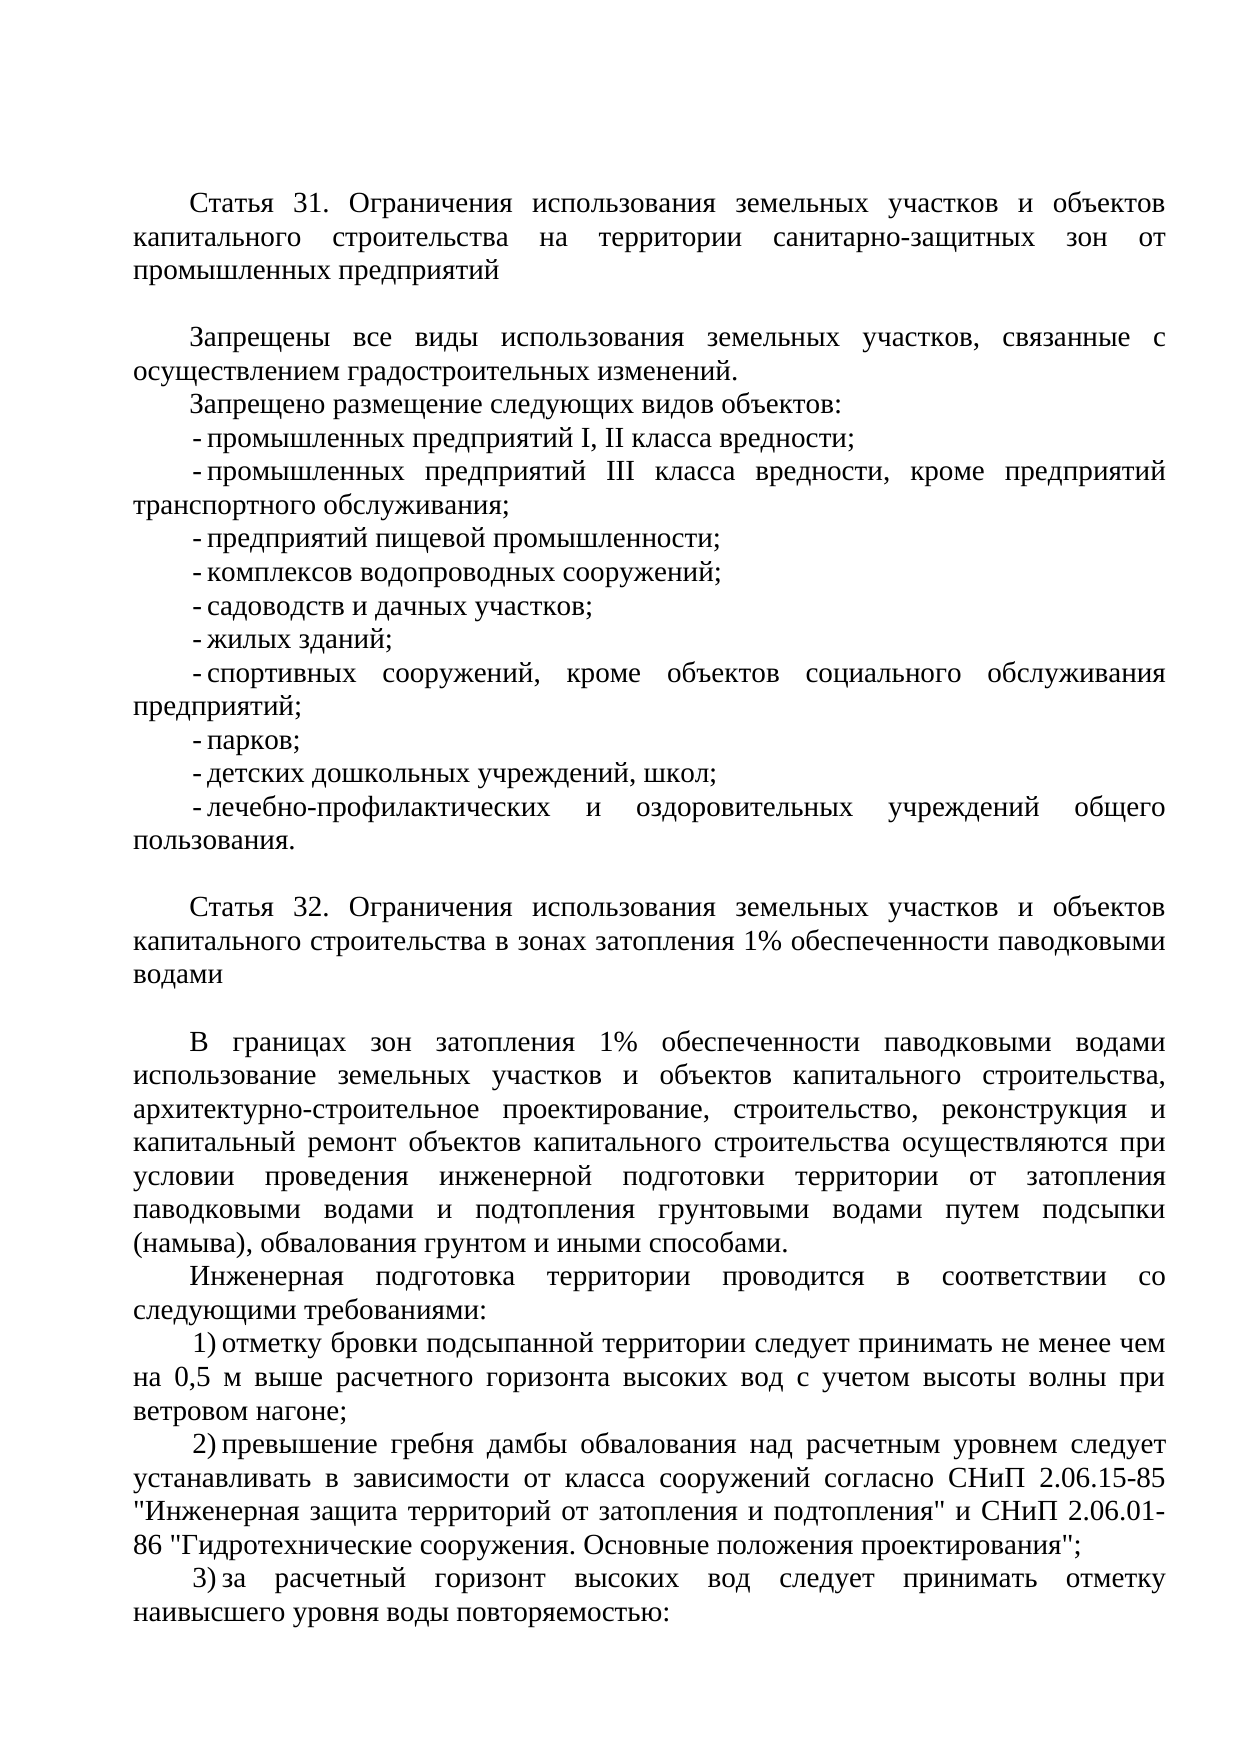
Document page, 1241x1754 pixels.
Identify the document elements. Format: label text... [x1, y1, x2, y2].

list садоводств и дачных участков; [133, 588, 1167, 621]
list спортивных сооружений, кроме объектов социального обслуживания предприятий; [133, 655, 1167, 722]
list промышленных предприятий I, II класса вредности; [133, 420, 1167, 453]
list детских дошкольных учреждений, школ; [133, 755, 1167, 789]
list превышение гребня дамбы обвалования над расчетным уровнем следует устанавливать в зависимости от класса сооружений согласно СНиП 2.06.15-85 "Инженерная защита территорий от затопления и подтопления" и СНиП 2.06.01-86 "Гидротехнические сооружения. Основные положения проектирования"; [133, 1426, 1167, 1560]
text Статья 32. Ограничения использования земельных участков и объектов капитального строительства в зонах затопления 1% обеспеченности паводковыми водами [133, 889, 1167, 990]
text Статья 31. Ограничения использования земельных участков и объектов капитального строительства на территории санитарно-защитных зон от промышленных предприятий [133, 185, 1167, 286]
text Запрещено размещение следующих видов объектов: [133, 386, 1167, 420]
text Запрещены все виды использования земельных участков, связанные с осуществлением градостроительных изменений. [133, 319, 1167, 386]
list комплексов водопроводных сооружений; [133, 554, 1167, 588]
list промышленных предприятий III класса вредности, кроме предприятий транспортного обслуживания; [133, 453, 1167, 521]
list парков; [133, 722, 1167, 755]
list лечебно-профилактических и оздоровительных учреждений общего пользования. [133, 789, 1167, 856]
list за расчетный горизонт высоких вод следует принимать отметку наивысшего уровня воды повторяемостью: [133, 1560, 1167, 1627]
text В границах зон затопления 1% обеспеченности паводковыми водами использование земельных участков и объектов капитального строительства, архитектурно-строительное проектирование, строительство, реконструкция и капитальный ремонт объектов капитального строительства осуществляются при условии проведения инженерной подготовки территории от затопления паводковыми водами и подтопления грунтовыми водами путем подсыпки (намыва), обвалования грунтом и иными способами. [133, 1024, 1167, 1258]
text Инженерная подготовка территории проводится в соответствии со следующими требованиями: [133, 1258, 1167, 1326]
list жилых зданий; [133, 621, 1167, 655]
list предприятий пищевой промышленности; [133, 521, 1167, 554]
list отметку бровки подсыпанной территории следует принимать не менее чем на 0,5 м выше расчетного горизонта высоких вод с учетом высоты волны при ветровом нагоне; [133, 1326, 1167, 1426]
